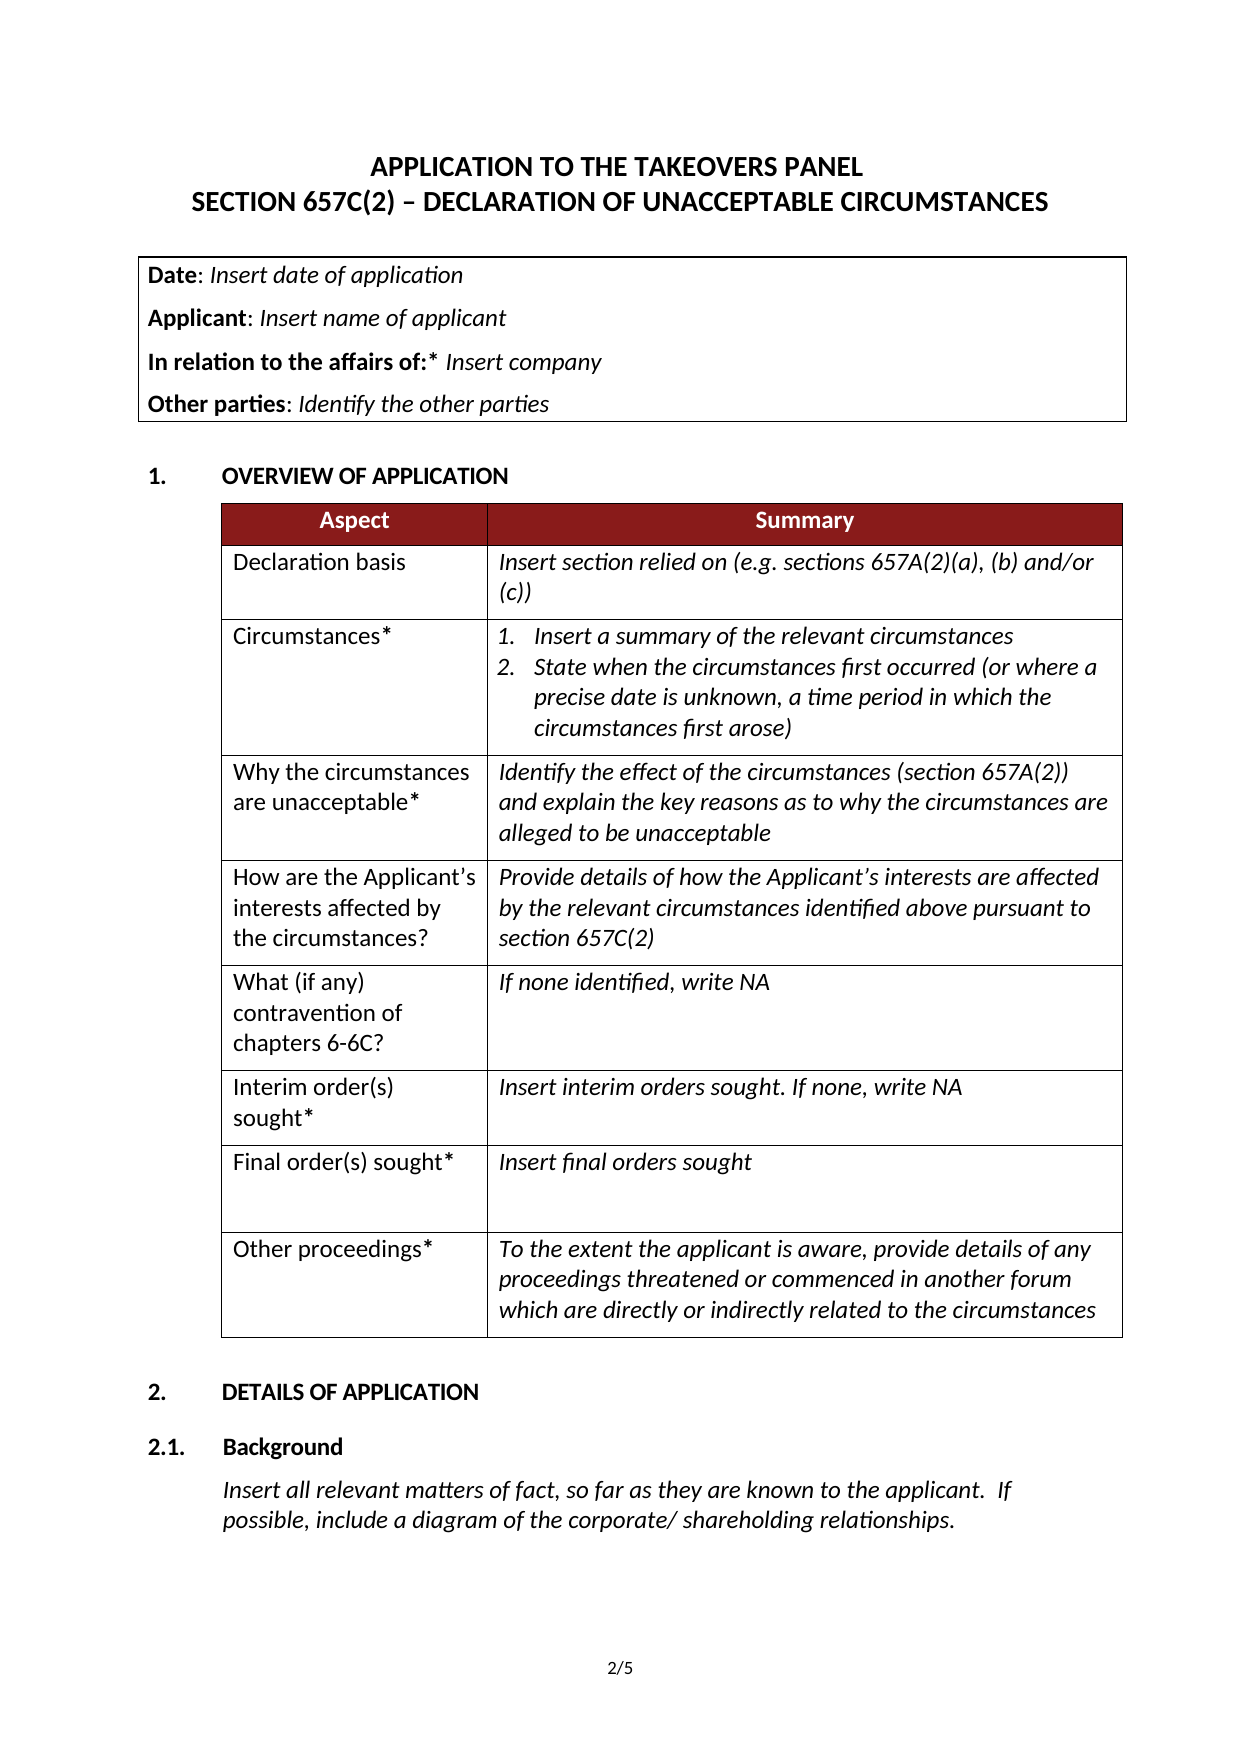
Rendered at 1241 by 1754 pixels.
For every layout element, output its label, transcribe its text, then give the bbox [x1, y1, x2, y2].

text Other parties: Identify the other parties [139, 386, 1126, 421]
table_cell Declaration basis [222, 546, 487, 619]
table_cell Provide details of how the Applicant’s interests are affected by the relevant circumstances identified above pursuant to section 657C(2) [488, 861, 1122, 965]
table_cell Why the circumstances are unacceptable* [222, 756, 487, 860]
table_cell If none identified, write NA [488, 966, 1122, 1070]
table_cell To the extent the applicant is aware, provide details of any proceedings threatened or commenced in another forum which are directly or indirectly related to the circumstances [488, 1233, 1122, 1337]
table_cell What (if any) contravention of chapters 6-6C? [222, 966, 487, 1070]
text APPLICATION TO THE TAKEOVERS PANEL SECTION 657C(2) – DECLARATION OF UNACCEPTABLE CIRCUMSTANCES [148, 148, 1092, 219]
text In relation to the affairs of:* Insert company [139, 342, 1126, 376]
table_cell Identify the effect of the circumstances (section 657A(2)) and explain the key reasons as to why the circumstances are alleged to be unacceptable [488, 756, 1122, 860]
table_cell How are the Applicant’s interests affected by the circumstances? [222, 861, 487, 965]
table_cell Final order(s) sought* [222, 1146, 487, 1232]
text Applicant: Insert name of applicant [139, 299, 1126, 333]
list Overview of Application [148, 460, 1092, 490]
table_cell Other proceedings* [222, 1233, 487, 1337]
table_cell Circumstances* [222, 620, 487, 755]
table_cell Insert interim orders sought. If none, write NA [488, 1071, 1122, 1145]
table_cell Insert final orders sought [488, 1146, 1122, 1232]
table_cell Insert section relied on (e.g. sections 657A(2)(a), (b) and/or (c)) [488, 546, 1122, 619]
table_cell Interim order(s) sought* [222, 1071, 487, 1145]
table_header Aspect [222, 504, 487, 545]
table_cell Insert a summary of the relevant circumstances State when the circumstances first occurred (or where a precise date is unknown, a time period in which the circumstances first arose) [488, 620, 1122, 755]
text Date: Insert date of application [139, 258, 1126, 290]
list DETAILS OF APPLICATION [148, 1376, 1092, 1406]
table_header Summary [488, 504, 1122, 545]
list Background [148, 1431, 1092, 1462]
text Insert all relevant matters of fact, so far as they are known to the applicant. If possible, include a diagram of the corporate/ shareholding relationships. [223, 1474, 1092, 1535]
